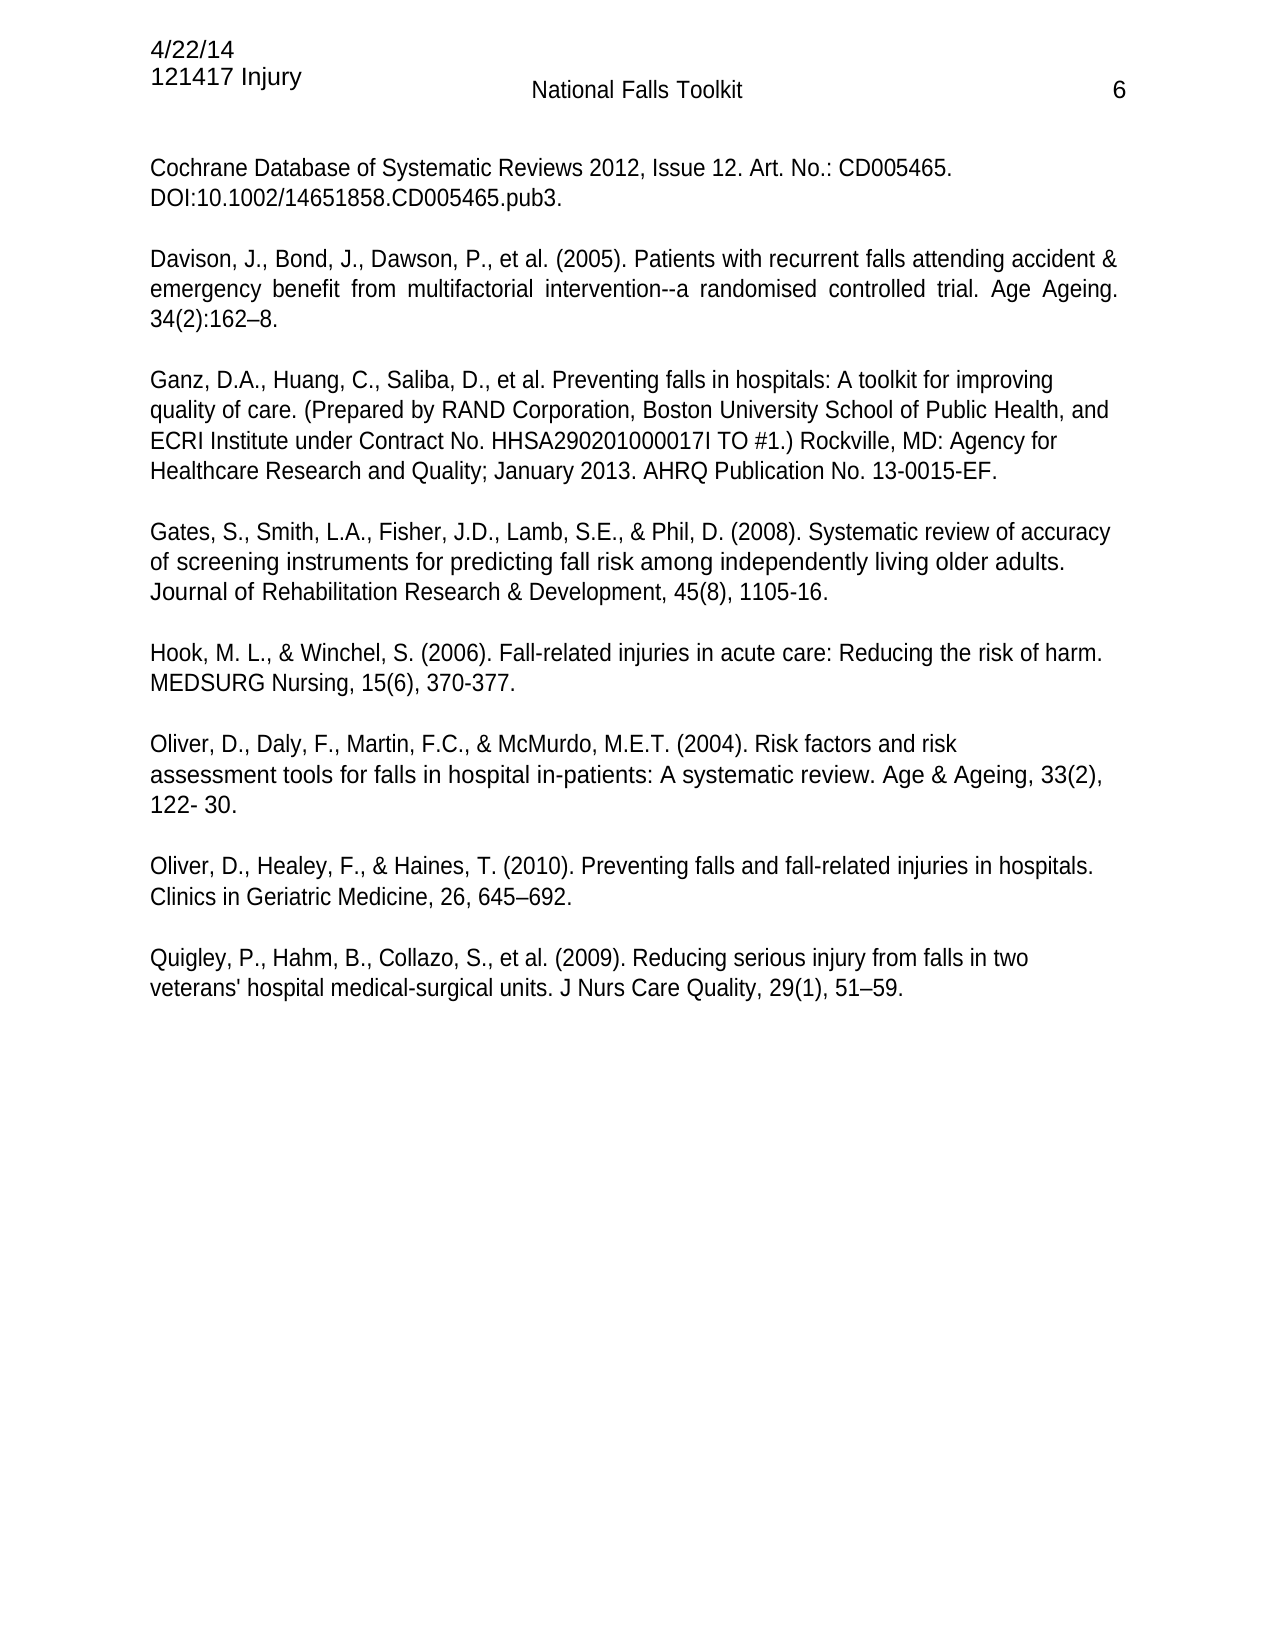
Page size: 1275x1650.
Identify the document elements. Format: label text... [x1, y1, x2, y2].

text Hook, M. L., & Winchel, S. (2006). Fall-related injuries in acute care: Reducing the risk of harm. [150, 638, 1135, 667]
text Davison, J., Bond, J., Dawson, P., et al. (2005). Patients with recurrent falls attending accident & emergency benefit from multifactorial intervention--a randomised controlled trial. Age Ageing. 34(2):162–8. [150, 244, 1118, 333]
text Clinics in Geriatric Medicine, 26, 645–692. [150, 881, 1135, 910]
text assessment tools for falls in hospital in-patients: A systematic review. Age & Ageing, 33(2), 122- 30. [150, 760, 1119, 819]
text Gates, S., Smith, L.A., Fisher, J.D., Lamb, S.E., & Phil, D. (2008). Systematic review of accuracy of screening instruments for predicting fall risk among independently living older adults. Journal of Rehabilitation Research & Development, 45(8), 1105-16. [150, 517, 1124, 606]
text Cochrane Database of Systematic Reviews 2012, Issue 12. Art. No.: CD005465. DOI:10.1002/14651858.CD005465.pub3. [150, 153, 1084, 212]
text Ganz, D.A., Huang, C., Saliba, D., et al. Preventing falls in hospitals: A toolkit for improving quality of care. (Prepared by RAND Corporation, Boston University School of Public Health, and ECRI Institute under Contract No. HHSA290201000017I TO #1.) Rockville, MD: Agency for Healthcare Research and Quality; January 2013. AHRQ Publication No. 13-0015-EF. [150, 365, 1113, 485]
text MEDSURG Nursing, 15(6), 370-377. [150, 668, 1135, 697]
text Oliver, D., Daly, F., Martin, F.C., & McMurdo, M.E.T. (2004). Risk factors and risk [150, 729, 1135, 758]
text Quigley, P., Hahm, B., Collazo, S., et al. (2009). Reducing serious injury from falls in two veterans' hospital medical-surgical units. J Nurs Care Quality, 29(1), 51–59. [150, 942, 1029, 1001]
text Oliver, D., Healey, F., & Haines, T. (2010). Preventing falls and fall-related injuries in hospitals. [150, 851, 1135, 880]
